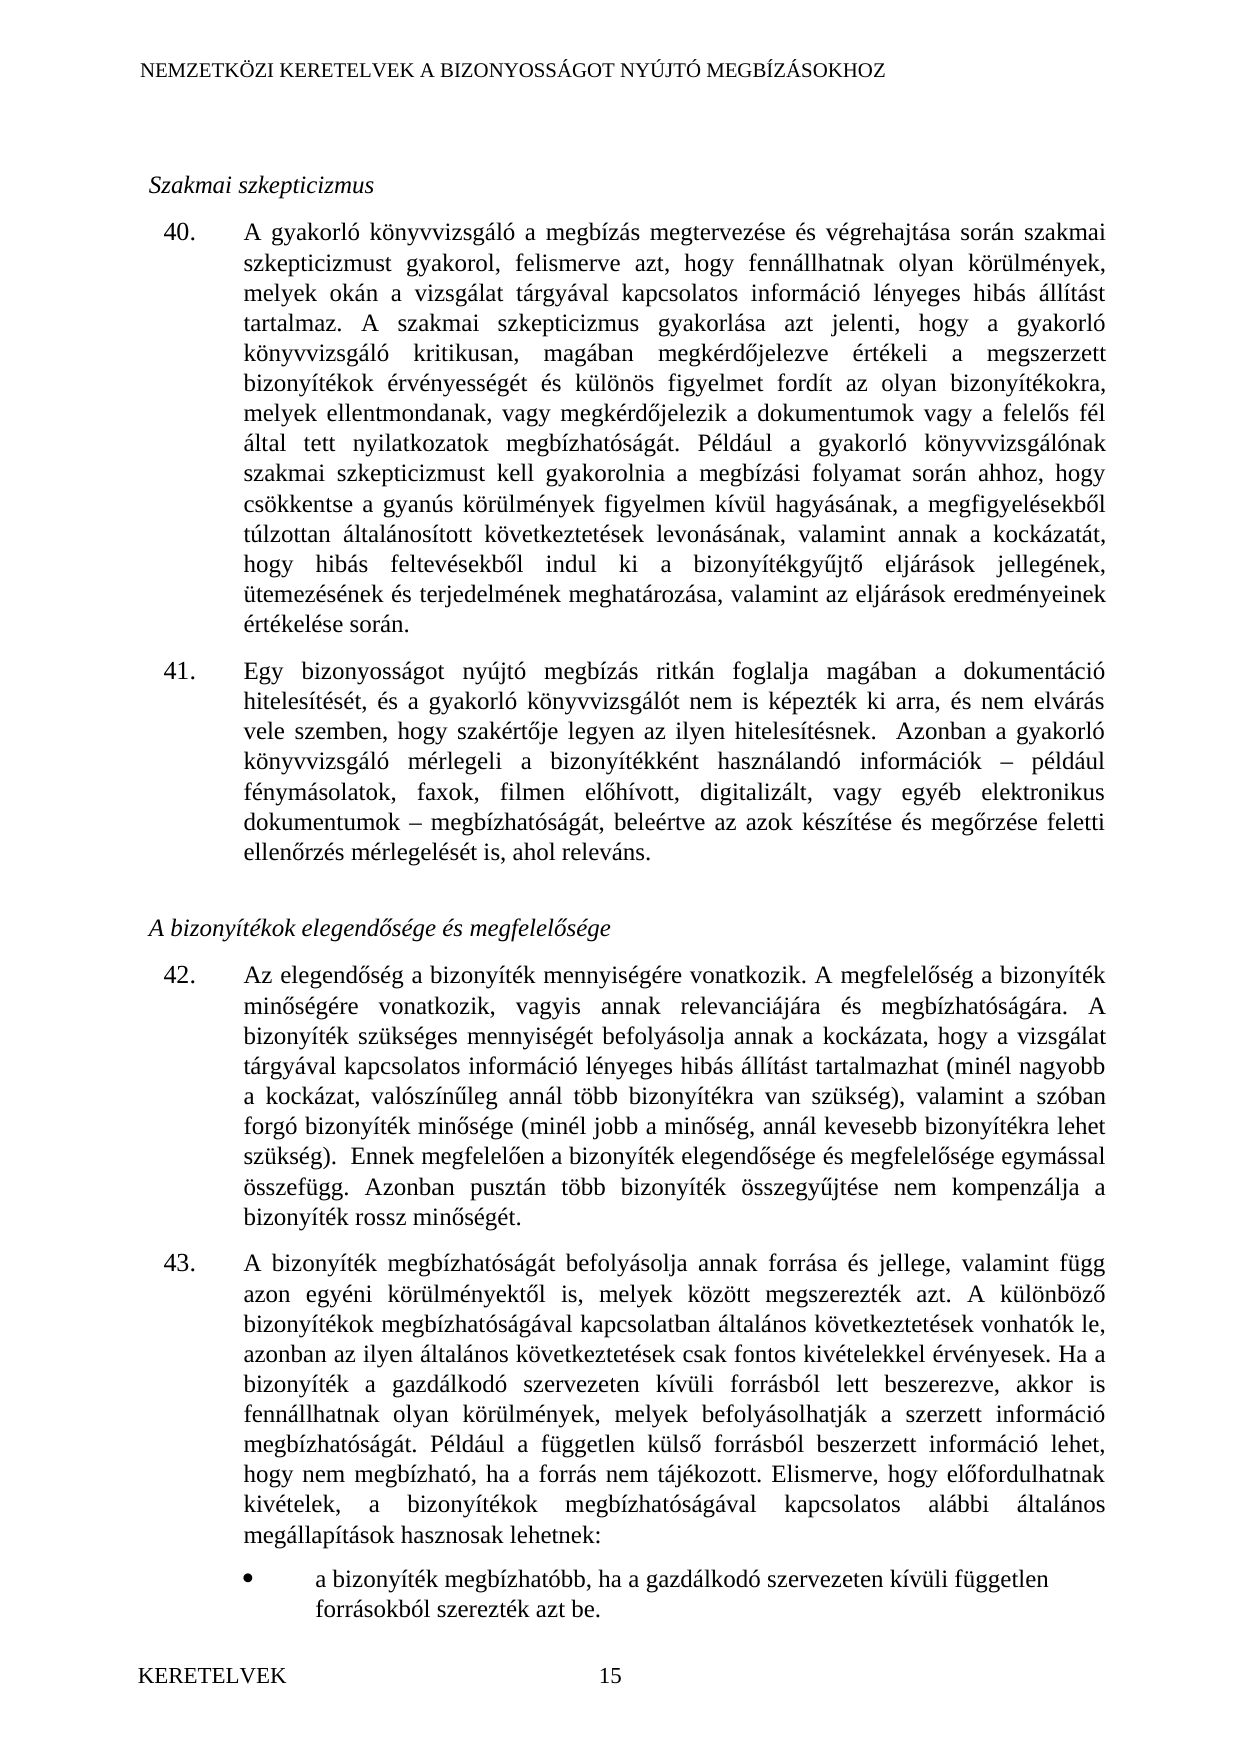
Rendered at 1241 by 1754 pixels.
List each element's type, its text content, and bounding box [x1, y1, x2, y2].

list Egy bizonyosságot nyújtó megbízás ritkán foglalja magában a dokumentáció hitelesítését, és a gyakorló könyvvizsgálót nem is képezték ki arra, és nem elvárás vele szemben, hogy szakértője legyen az ilyen hitelesítésnek. Azonban a gyakorló könyvvizsgáló mérlegeli a bizonyítékként használandó információk – például fénymásolatok, faxok, filmen előhívott, digitalizált, vagy egyéb elektronikus dokumentumok – megbízhatóságát, beleértve az azok készítése és megőrzése feletti ellenőrzés mérlegelését is, ahol releváns. [163, 655, 1106, 866]
text Szakmai szkepticizmus [149, 170, 1123, 198]
list A bizonyíték megbízhatóságát befolyásolja annak forrása és jellege, valamint függ azon egyéni körülményektől is, melyek között megszerezték azt. A különböző bizonyítékok megbízhatóságával kapcsolatban általános következtetések vonhatók le, azonban az ilyen általános következtetések csak fontos kivételekkel érvényesek. Ha a bizonyíték a gazdálkodó szervezeten kívüli forrásból lett beszerezve, akkor is fennállhatnak olyan körülmények, melyek befolyásolhatják a szerzett információ megbízhatóságát. Például a független külső forrásból beszerzett információ lehet, hogy nem megbízható, ha a forrás nem tájékozott. Elismerve, hogy előfordulhatnak kivételek, a bizonyítékok megbízhatóságával kapcsolatos alábbi általános megállapítások hasznosak lehetnek: [163, 1247, 1106, 1548]
text A bizonyítékok elegendősége és megfelelősége [149, 913, 1123, 942]
list A gyakorló könyvvizsgáló a megbízás megtervezése és végrehajtása során szakmai szkepticizmust gyakorol, felismerve azt, hogy fennállhatnak olyan körülmények, melyek okán a vizsgálat tárgyával kapcsolatos információ lényeges hibás állítást tartalmaz. A szakmai szkepticizmus gyakorlása azt jelenti, hogy a gyakorló könyvvizsgáló kritikusan, magában megkérdőjelezve értékeli a megszerzett bizonyítékok érvényességét és különös figyelmet fordít az olyan bizonyítékokra, melyek ellentmondanak, vagy megkérdőjelezik a dokumentumok vagy a felelős fél által tett nyilatkozatok megbízhatóságát. Például a gyakorló könyvvizsgálónak szakmai szkepticizmust kell gyakorolnia a megbízási folyamat során ahhoz, hogy csökkentse a gyanús körülmények figyelmen kívül hagyásának, a megfigyelésekből túlzottan általánosított következtetések levonásának, valamint annak a kockázatát, hogy hibás feltevésekből indul ki a bizonyítékgyűjtő eljárások jellegének, ütemezésének és terjedelmének meghatározása, valamint az eljárások eredményeinek értékelése során. [163, 216, 1107, 638]
list a bizonyíték megbízhatóbb, ha a gazdálkodó szervezeten kívüli független forrásokból szerezték azt be. [243, 1564, 1106, 1622]
list Az elegendőség a bizonyíték mennyiségére vonatkozik. A megfelelőség a bizonyíték minőségére vonatkozik, vagyis annak relevanciájára és megbízhatóságára. A bizonyíték szükséges mennyiségét befolyásolja annak a kockázata, hogy a vizsgálat tárgyával kapcsolatos információ lényeges hibás állítást tartalmazhat (minél nagyobb a kockázat, valószínűleg annál több bizonyítékra van szükség), valamint a szóban forgó bizonyíték minősége (minél jobb a minőség, annál kevesebb bizonyítékra lehet szükség). Ennek megfelelően a bizonyíték elegendősége és megfelelősége egymással összefügg. Azonban pusztán több bizonyíték összegyűjtése nem kompenzálja a bizonyíték rossz minőségét. [163, 959, 1107, 1230]
